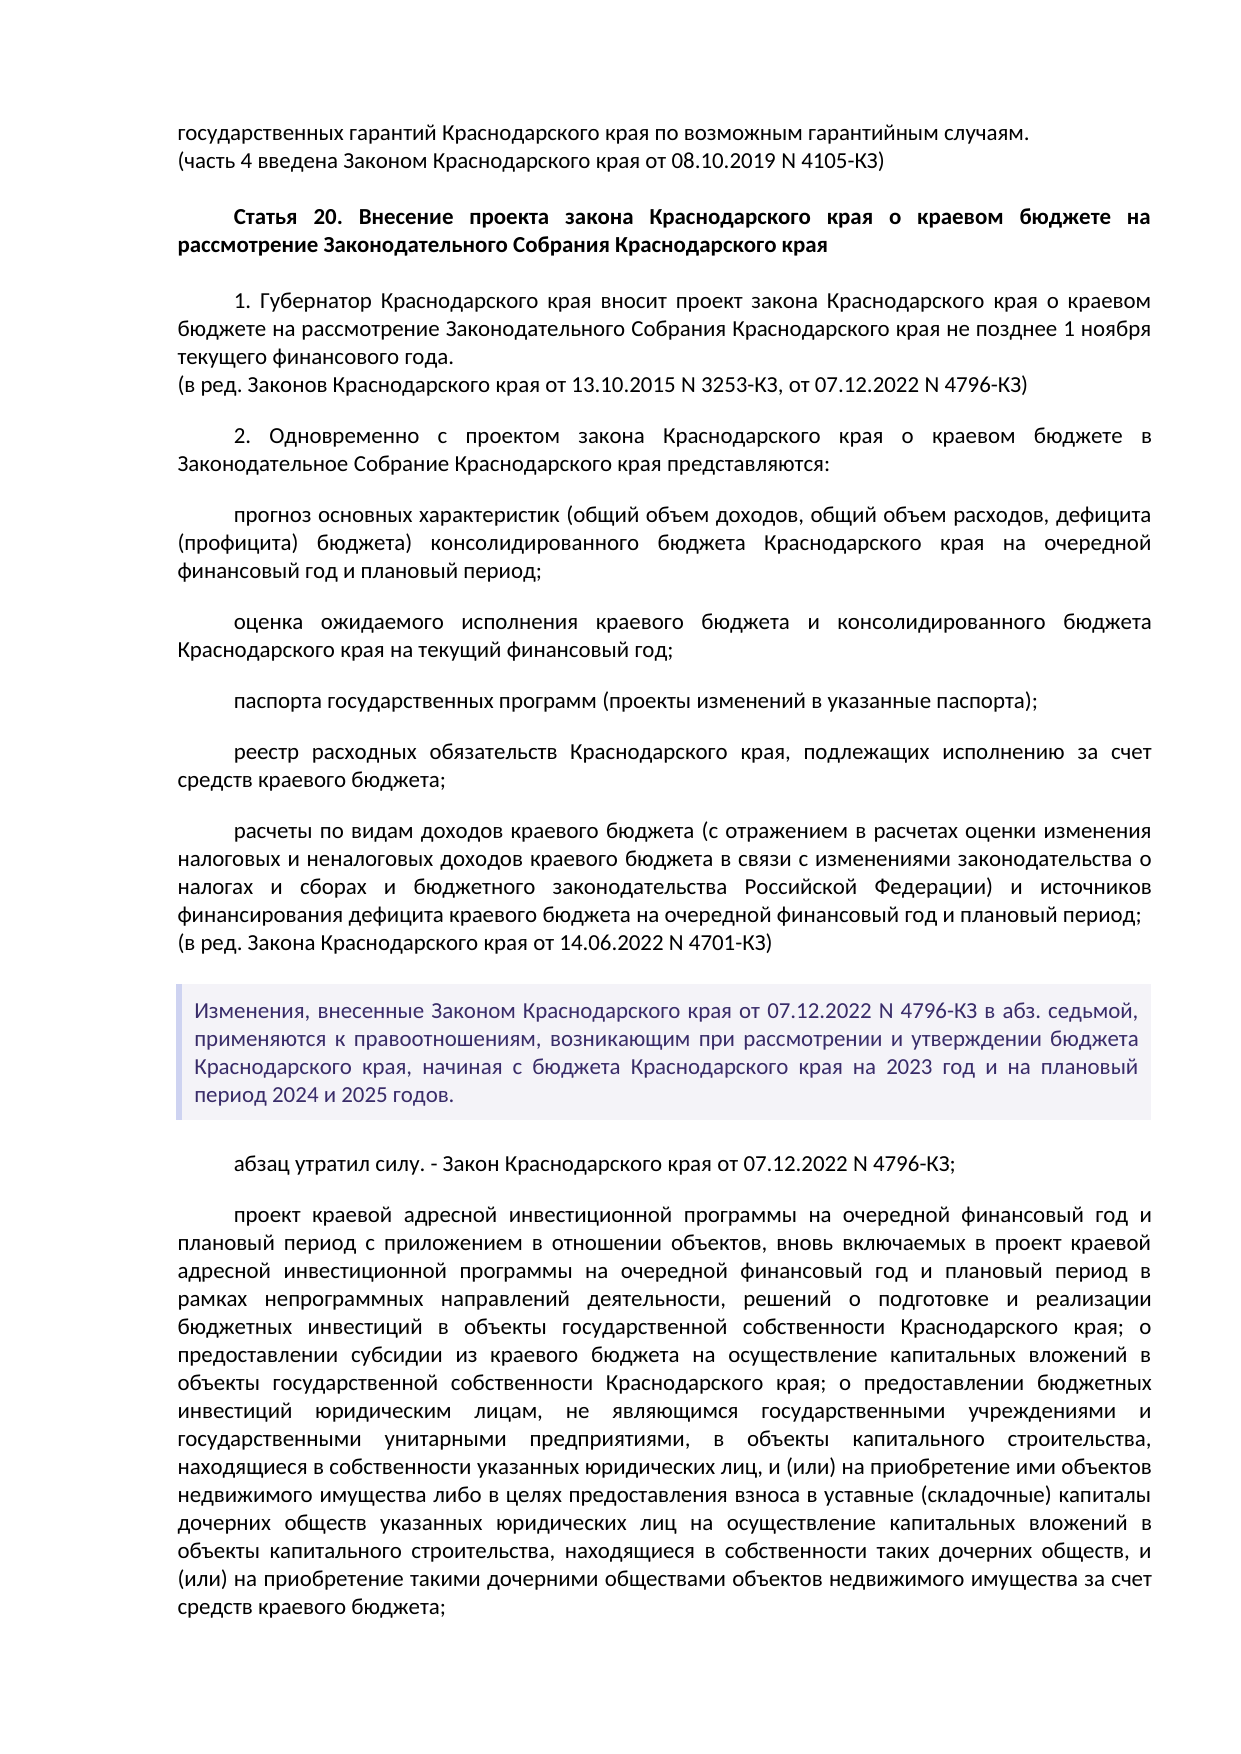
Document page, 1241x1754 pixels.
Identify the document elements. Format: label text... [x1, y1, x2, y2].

table_header [1139, 984, 1151, 1120]
text паспорта государственных программ (проекты изменений в указанные паспорта); [177, 686, 1152, 714]
text 1. Губернатор Краснодарского края вносит проект закона Краснодарского края о краевом бюджете на рассмотрение Законодательного Собрания Краснодарского края не позднее 1 ноября текущего финансового года. [177, 286, 1152, 370]
text (в ред. Закона Краснодарского края от 14.06.2022 N 4701-КЗ) [177, 928, 1152, 956]
text (часть 4 введена Законом Краснодарского края от 08.10.2019 N 4105-КЗ) [177, 146, 1152, 174]
text 2. Одновременно с проектом закона Краснодарского края о краевом бюджете в Законодательное Собрание Краснодарского края представляются: [177, 421, 1152, 477]
text абзац утратил силу. - Закон Краснодарского края от 07.12.2022 N 4796-КЗ; [177, 1149, 1152, 1177]
title Статья 20. Внесение проекта закона Краснодарского края о краевом бюджете на рассмотрение Законодательного Собрания Краснодарского края [177, 202, 1152, 258]
text расчеты по видам доходов краевого бюджета (с отражением в расчетах оценки изменения налоговых и неналоговых доходов краевого бюджета в связи с изменениями законодательства о налогах и сборах и бюджетного законодательства Российской Федерации) и источников финансирования дефицита краевого бюджета на очередной финансовый год и плановый период; [177, 816, 1152, 928]
text оценка ожидаемого исполнения краевого бюджета и консолидированного бюджета Краснодарского края на текущий финансовый год; [177, 607, 1152, 663]
text прогноз основных характеристик (общий объем доходов, общий объем расходов, дефицита (профицита) бюджета) консолидированного бюджета Краснодарского края на очередной финансовый год и плановый период; [177, 500, 1152, 584]
text (в ред. Законов Краснодарского края от 13.10.2015 N 3253-КЗ, от 07.12.2022 N 4796-КЗ) [177, 370, 1152, 398]
table_header [176, 984, 182, 1120]
table_header Изменения, внесенные Законом Краснодарского края от 07.12.2022 N 4796-КЗ в абз. седьмой, применяются к правоотношениям, возникающим при рассмотрении и утверждении бюджета Краснодарского края, начиная с бюджета Краснодарского края на 2023 год и на плановый период 2024 и 2025 годов. [194, 984, 1139, 1120]
table_header [182, 984, 194, 1120]
text реестр расходных обязательств Краснодарского края, подлежащих исполнению за счет средств краевого бюджета; [177, 737, 1152, 793]
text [177, 118, 1152, 146]
text проект краевой адресной инвестиционной программы на очередной финансовый год и плановый период с приложением в отношении объектов, вновь включаемых в проект краевой адресной инвестиционной программы на очередной финансовый год и плановый период в рамках непрограммных направлений деятельности, решений о подготовке и реализации бюджетных инвестиций в объекты государственной собственности Краснодарского края; о предоставлении субсидии из краевого бюджета на осуществление капитальных вложений в объекты государственной собственности Краснодарского края; о предоставлении бюджетных инвестиций юридическим лицам, не являющимся государственными учреждениями и государственными унитарными предприятиями, в объекты капитального строительства, находящиеся в собственности указанных юридических лиц, и (или) на приобретение ими объектов недвижимого имущества либо в целях предоставления взноса в уставные (складочные) капиталы дочерних обществ указанных юридических лиц на осуществление капитальных вложений в объекты капитального строительства, находящиеся в собственности таких дочерних обществ, и (или) на приобретение такими дочерними обществами объектов недвижимого имущества за счет средств краевого бюджета; [177, 1200, 1152, 1620]
